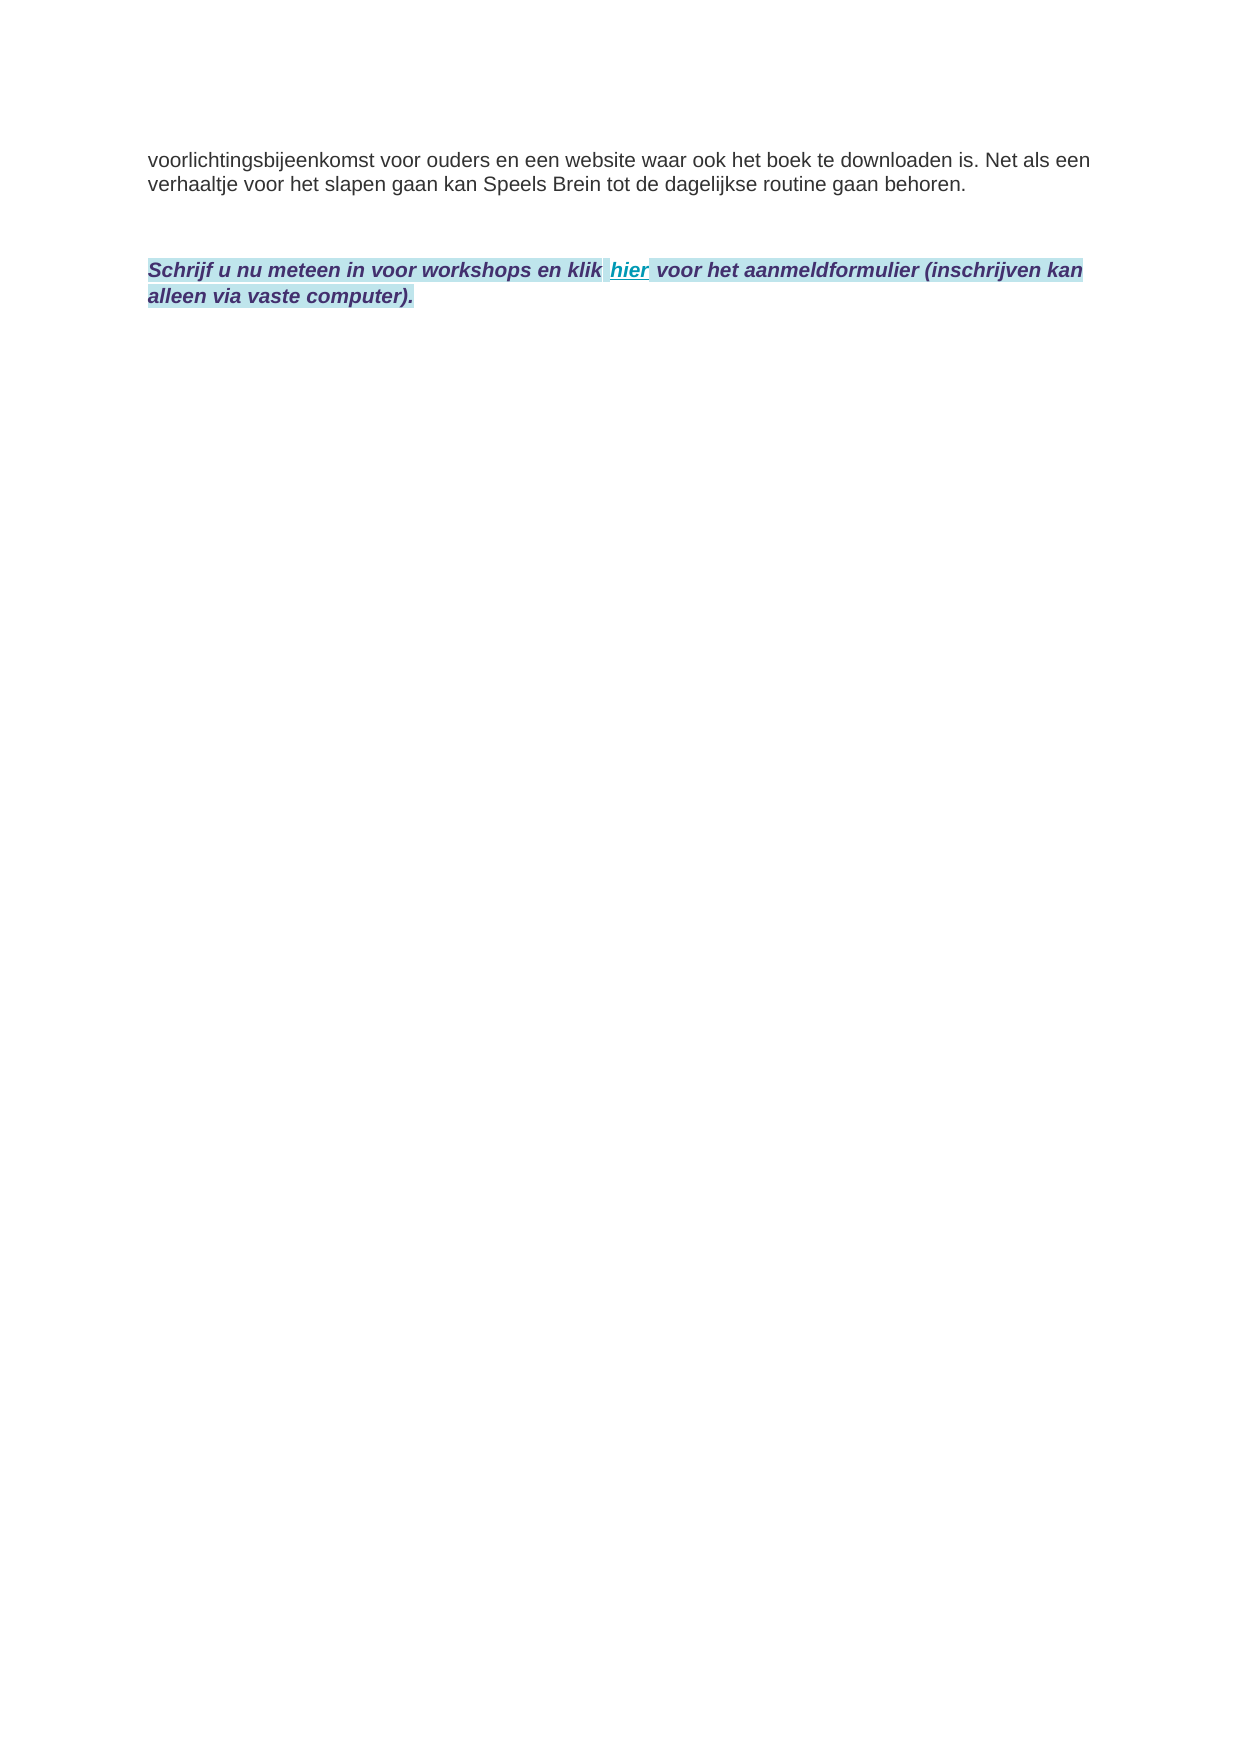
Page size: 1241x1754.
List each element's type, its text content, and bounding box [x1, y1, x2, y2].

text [148, 148, 1093, 196]
text Schrijf u nu meteen in voor workshops en klik hier voor het aanmeldformulier (inschrijven kan alleen via vaste computer). [148, 258, 1093, 308]
